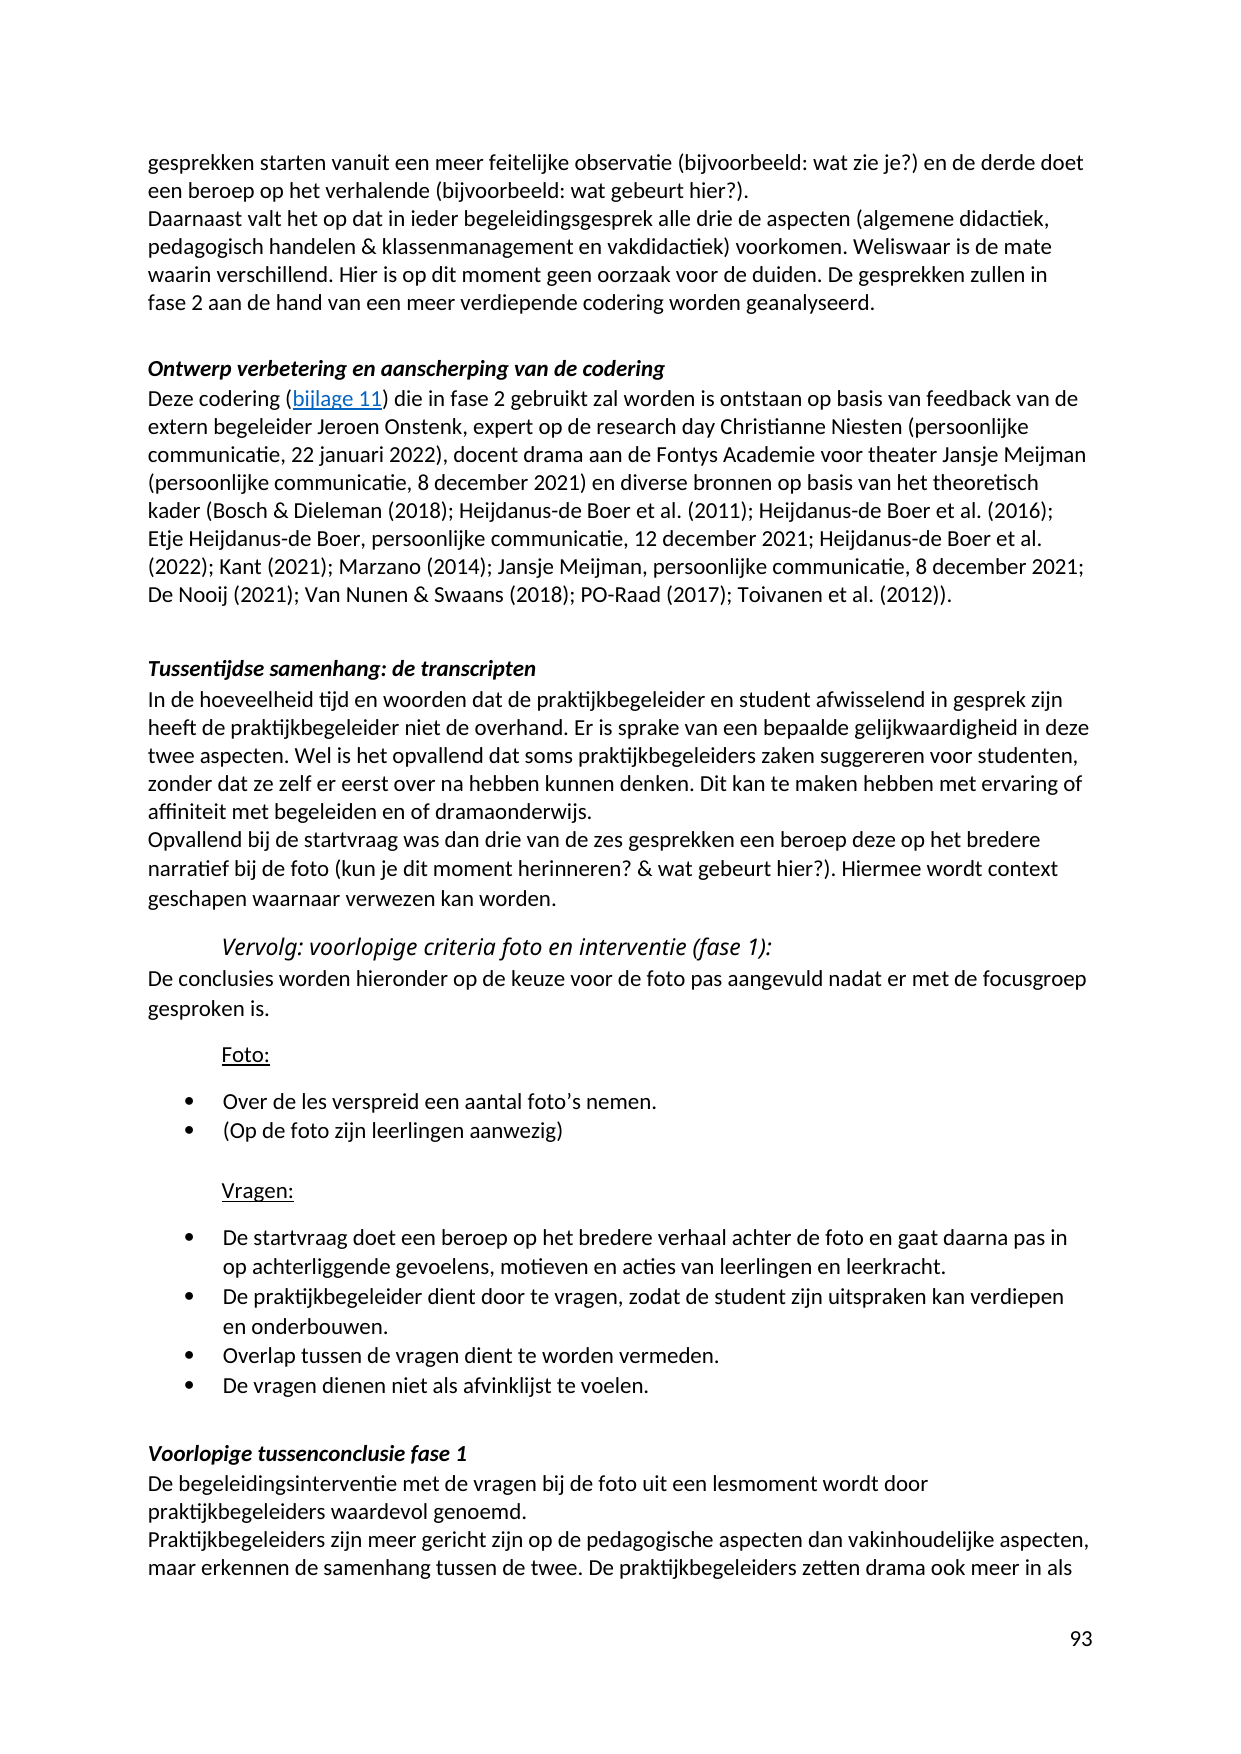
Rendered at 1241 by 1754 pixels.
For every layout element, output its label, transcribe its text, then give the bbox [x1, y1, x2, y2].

text In de hoeveelheid tijd en woorden dat de praktijkbegeleider en student afwisselend in gesprek zijn heeft de praktijkbegeleider niet de overhand. Er is sprake van een bepaalde gelijkwaardigheid in deze twee aspecten. Wel is het opvallend dat soms praktijkbegeleiders zaken suggereren voor studenten, zonder dat ze zelf er eerst over na hebben kunnen denken. Dit kan te maken hebben met ervaring of affiniteit met begeleiden en of dramaonderwijs. [148, 685, 1092, 825]
text Opvallend bij de startvraag was dan drie van de zes gesprekken een beroep deze op het bredere narratief bij de foto (kun je dit moment herinneren? & wat gebeurt hier?). Hiermee wordt context geschapen waarnaar verwezen kan worden. [148, 825, 1092, 912]
subtitle Tussentijdse samenhang: de transcripten [148, 654, 1092, 683]
text De begeleidingsinterventie met de vragen bij de foto uit een lesmoment wordt door praktijkbegeleiders waardevol genoemd. [148, 1469, 1092, 1525]
text Daarnaast valt het op dat in ieder begeleidingsgesprek alle drie de aspecten (algemene didactiek, pedagogisch handelen & klassenmanagement en vakdidactiek) voorkomen. Weliswaar is de mate waarin verschillend. Hier is op dit moment geen oorzaak voor de duiden. De gesprekken zullen in fase 2 aan de hand van een meer verdiepende codering worden geanalyseerd. [148, 204, 1092, 316]
text De conclusies worden hieronder op de keuze voor de foto pas aangevuld nadat er met de focusgroep gesproken is. [148, 964, 1092, 1022]
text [148, 1525, 1092, 1581]
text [148, 148, 1092, 204]
list Overlap tussen de vragen dient te worden vermeden. [185, 1341, 1092, 1369]
list De praktijkbegeleider dient door te vragen, zodat de student zijn uitspraken kan verdiepen en onderbouwen. [185, 1282, 1092, 1340]
list De vragen dienen niet als afvinklijst te voelen. [185, 1371, 1092, 1399]
text Vragen: [148, 1176, 1092, 1204]
subtitle Vervolg: voorlopige criteria foto en interventie (fase 1): [221, 931, 1092, 962]
list Over de les verspreid een aantal foto’s nemen. [185, 1087, 1092, 1115]
subtitle Ontwerp verbetering en aanscherping van de codering [148, 354, 1092, 382]
subtitle Voorlopige tussenconclusie fase 1 [148, 1439, 1092, 1467]
list (Op de foto zijn leerlingen aanwezig) [185, 1116, 1092, 1144]
text Foto: [148, 1040, 1092, 1068]
list De startvraag doet een beroep op het bredere verhaal achter de foto en gaat daarna pas in op achterliggende gevoelens, motieven en acties van leerlingen en leerkracht. [185, 1223, 1092, 1280]
text Deze codering (bijlage 11) die in fase 2 gebruikt zal worden is ontstaan op basis van feedback van de extern begeleider Jeroen Onstenk, expert op de research day Christianne Niesten (persoonlijke communicatie, 22 januari 2022), docent drama aan de Fontys Academie voor theater Jansje Meijman (persoonlijke communicatie, 8 december 2021) en diverse bronnen op basis van het theoretisch kader (Bosch & Dieleman (2018); Heijdanus-de Boer et al. (2011); Heijdanus-de Boer et al. (2016); Etje Heijdanus-de Boer, persoonlijke communicatie, 12 december 2021; Heijdanus-de Boer et al. (2022); Kant (2021); Marzano (2014); Jansje Meijman, persoonlijke communicatie, 8 december 2021; De Nooij (2021); Van Nunen & Swaans (2018); PO-Raad (2017); Toivanen et al. (2012)). [148, 384, 1092, 608]
